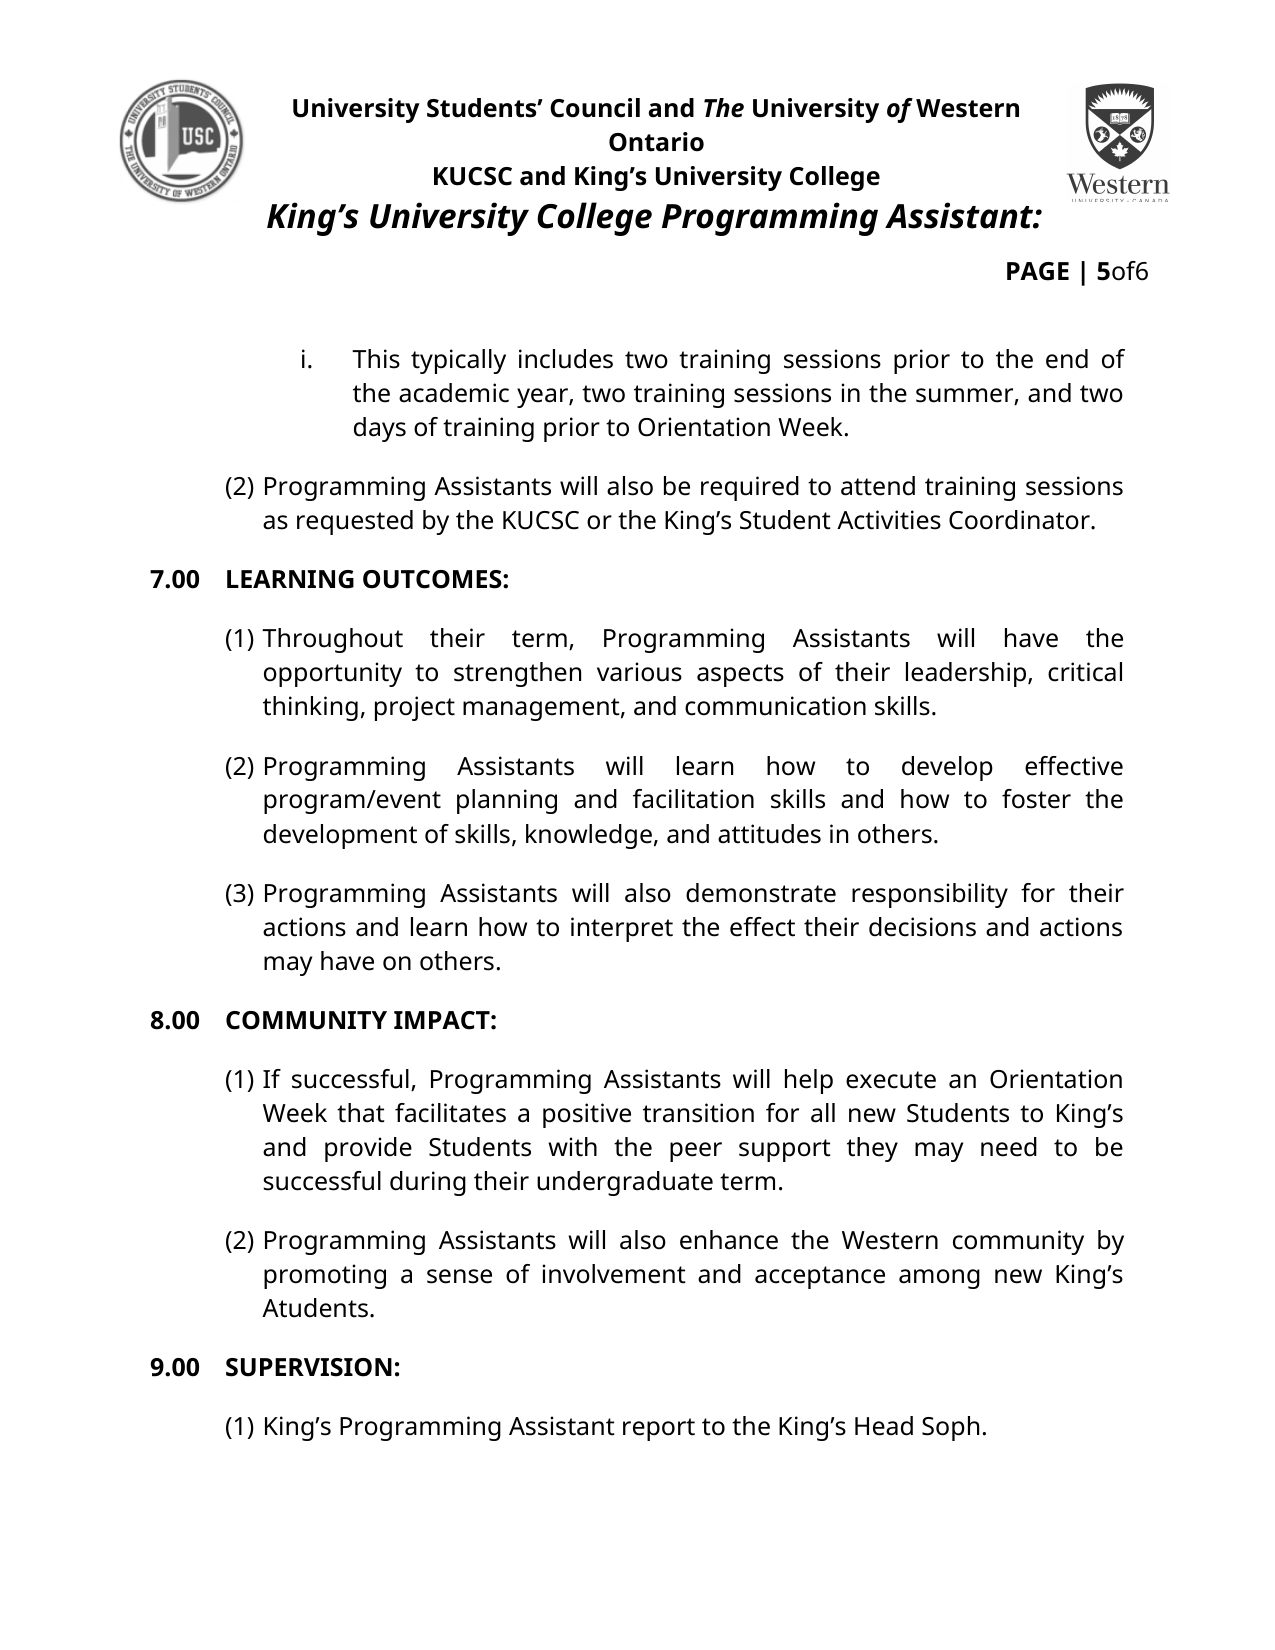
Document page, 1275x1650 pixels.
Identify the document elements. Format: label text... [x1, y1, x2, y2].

list Programming Assistants will learn how to develop effective program/event planning and facilitation skills and how to foster the development of skills, knowledge, and attitudes in others. [225, 748, 1125, 850]
list King’s Programming Assistant report to the King’s Head Soph. [225, 1409, 1125, 1443]
subtitle Learning outcomes: [150, 562, 1125, 596]
list This typically includes two training sessions prior to the end of the academic year, two training sessions in the summer, and two days of training prior to Orientation Week. [300, 342, 1125, 444]
list If successful, Programming Assistants will help execute an Orientation Week that facilitates a positive transition for all new Students to King’s and provide Students with the peer support they may need to be successful during their undergraduate term. [225, 1062, 1125, 1198]
subtitle community impact: [150, 1002, 1125, 1037]
subtitle Supervision: [150, 1350, 1125, 1384]
list Throughout their term, Programming Assistants will have the opportunity to strengthen various aspects of their leadership, critical thinking, project management, and communication skills. [225, 621, 1125, 723]
list Programming Assistants will also enhance the Western community by promoting a sense of involvement and acceptance among new King’s Atudents. [225, 1223, 1125, 1325]
list Programming Assistants will also demonstrate responsibility for their actions and learn how to interpret the effect their decisions and actions may have on others. [225, 875, 1125, 977]
list Programming Assistants will also be required to attend training sessions as requested by the KUCSC or the King’s Student Activities Coordinator. [225, 469, 1125, 537]
